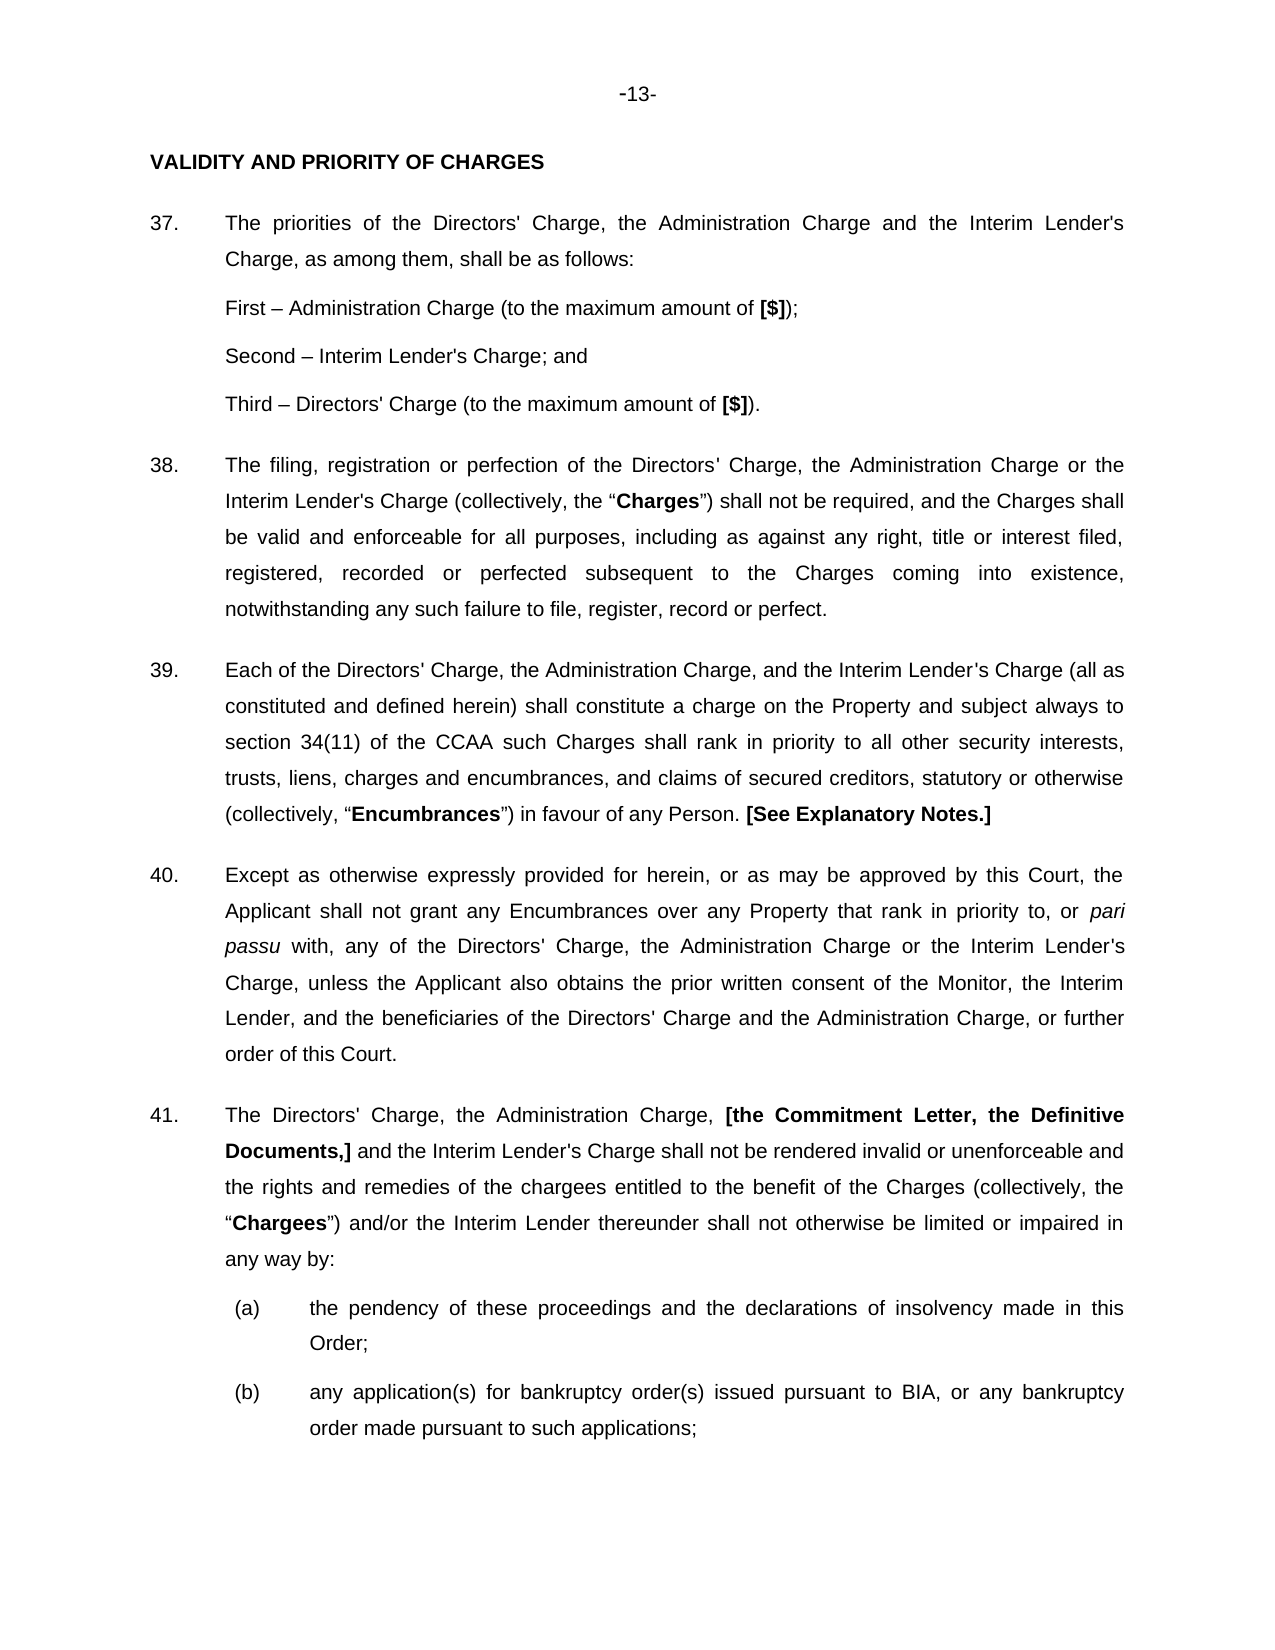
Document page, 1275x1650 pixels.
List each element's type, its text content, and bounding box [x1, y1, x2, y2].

text First – Administration Charge (to the maximum amount of [$]); [150, 295, 1125, 319]
text Each of the Directors' Charge, the Administration Charge, and the Interim Lender's Charge (all as constituted and defined herein) shall constitute a charge on the Property and subject always to section 34(11) of the CCAA such Charges shall rank in priority to all other security interests, trusts, liens, charges and encumbrances, and claims of secured creditors, statutory or otherwise (collectively, “Encumbrances”) in favour of any Person. [See Explanatory Notes.] [150, 658, 1125, 826]
text any application(s) for bankruptcy order(s) issued pursuant to BIA, or any bankruptcy order made pursuant to such applications; [234, 1380, 1125, 1439]
text VALIDITY AND PRIORITY OF CHARGES [150, 150, 1125, 174]
text Except as otherwise expressly provided for herein, or as may be approved by this Court, the Applicant shall not grant any Encumbrances over any Property that rank in priority to, or pari passu with, any of the Directors' Charge, the Administration Charge or the Interim Lender's Charge, unless the Applicant also obtains the prior written consent of the Monitor, the Interim Lender, and the beneficiaries of the Directors' Charge and the Administration Charge, or further order of this Court. [150, 862, 1125, 1066]
text the pendency of these proceedings and the declarations of insolvency made in this Order; [234, 1295, 1125, 1355]
text Second – Interim Lender's Charge; and [150, 344, 1125, 368]
text The priorities of the Directors' Charge, the Administration Charge and the Interim Lender's Charge, as among them, shall be as follows: [150, 211, 1125, 271]
text Third – Directors' Charge (to the maximum amount of [$]). [150, 392, 1125, 416]
text The Directors' Charge, the Administration Charge, [the Commitment Letter, the Definitive Documents,] and the Interim Lender's Charge shall not be rendered invalid or unenforceable and the rights and remedies of the chargees entitled to the benefit of the Charges (collectively, the “Chargees”) and/or the Interim Lender thereunder shall not otherwise be limited or impaired in any way by: [150, 1103, 1125, 1271]
text The filing, registration or perfection of the Directors' Charge, the Administration Charge or the Interim Lender's Charge (collectively, the “Charges”) shall not be required, and the Charges shall be valid and enforceable for all purposes, including as against any right, title or interest filed, registered, recorded or perfected subsequent to the Charges coming into existence, notwithstanding any such failure to file, register, record or perfect. [150, 453, 1125, 621]
